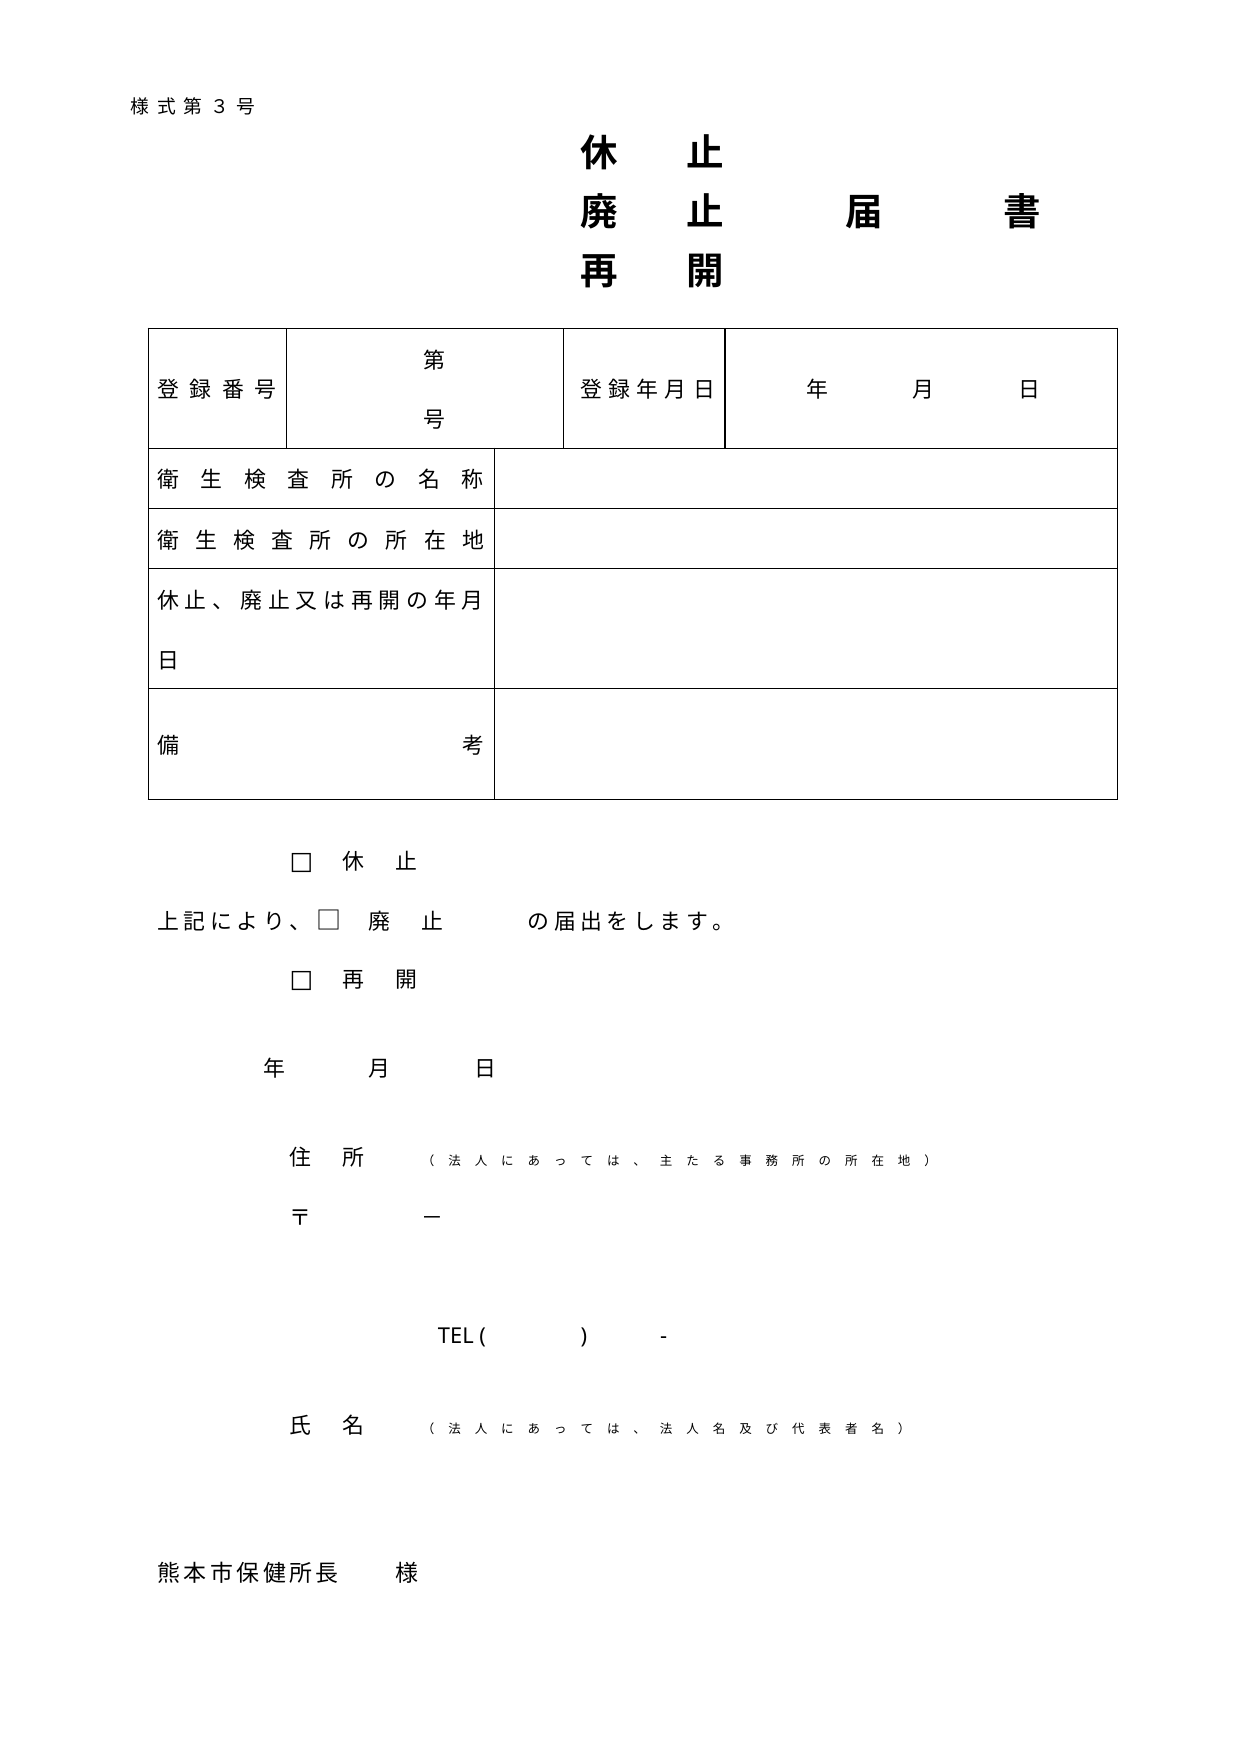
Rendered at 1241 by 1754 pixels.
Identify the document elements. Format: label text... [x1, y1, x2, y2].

table_cell [495, 689, 1117, 799]
text 住 所 （法人にあっては、主たる事務所の所在地） [131, 1127, 1109, 1186]
table_cell [495, 509, 1117, 568]
text 再 開 [131, 239, 1109, 298]
text 年 月 日 [131, 1038, 1109, 1097]
text 休 止 [131, 120, 1109, 179]
table_cell [495, 449, 1117, 508]
table_cell [495, 569, 1117, 688]
table_header 登録年月日 [564, 329, 724, 447]
text 廃 止 届 書 [131, 179, 1109, 239]
text 上記により、□ 廃 止 の届出をします。 [131, 889, 1109, 948]
text 氏 名 （法人にあっては、法人名及び代表者名） [131, 1394, 1109, 1453]
text 様式第３号 [131, 90, 1109, 120]
text □ 休 止 [206, 830, 1109, 889]
text 熊本市保健所長 様 [131, 1542, 1109, 1602]
table_cell 休止、廃止又は再開の年月日 [149, 569, 494, 688]
text □ 再 開 [206, 948, 1109, 1008]
text TEL ( ) - [131, 1305, 1109, 1364]
table_header 年 月 日 [726, 329, 1117, 447]
table_cell 備考 [149, 689, 494, 799]
table_header 登録番号 [149, 329, 286, 447]
table_cell 衛生検査所の所在地 [149, 509, 494, 568]
table_header 第 号 [287, 329, 563, 447]
table_cell 衛生検査所の名称 [149, 449, 494, 508]
text 〒 － [131, 1186, 1109, 1245]
